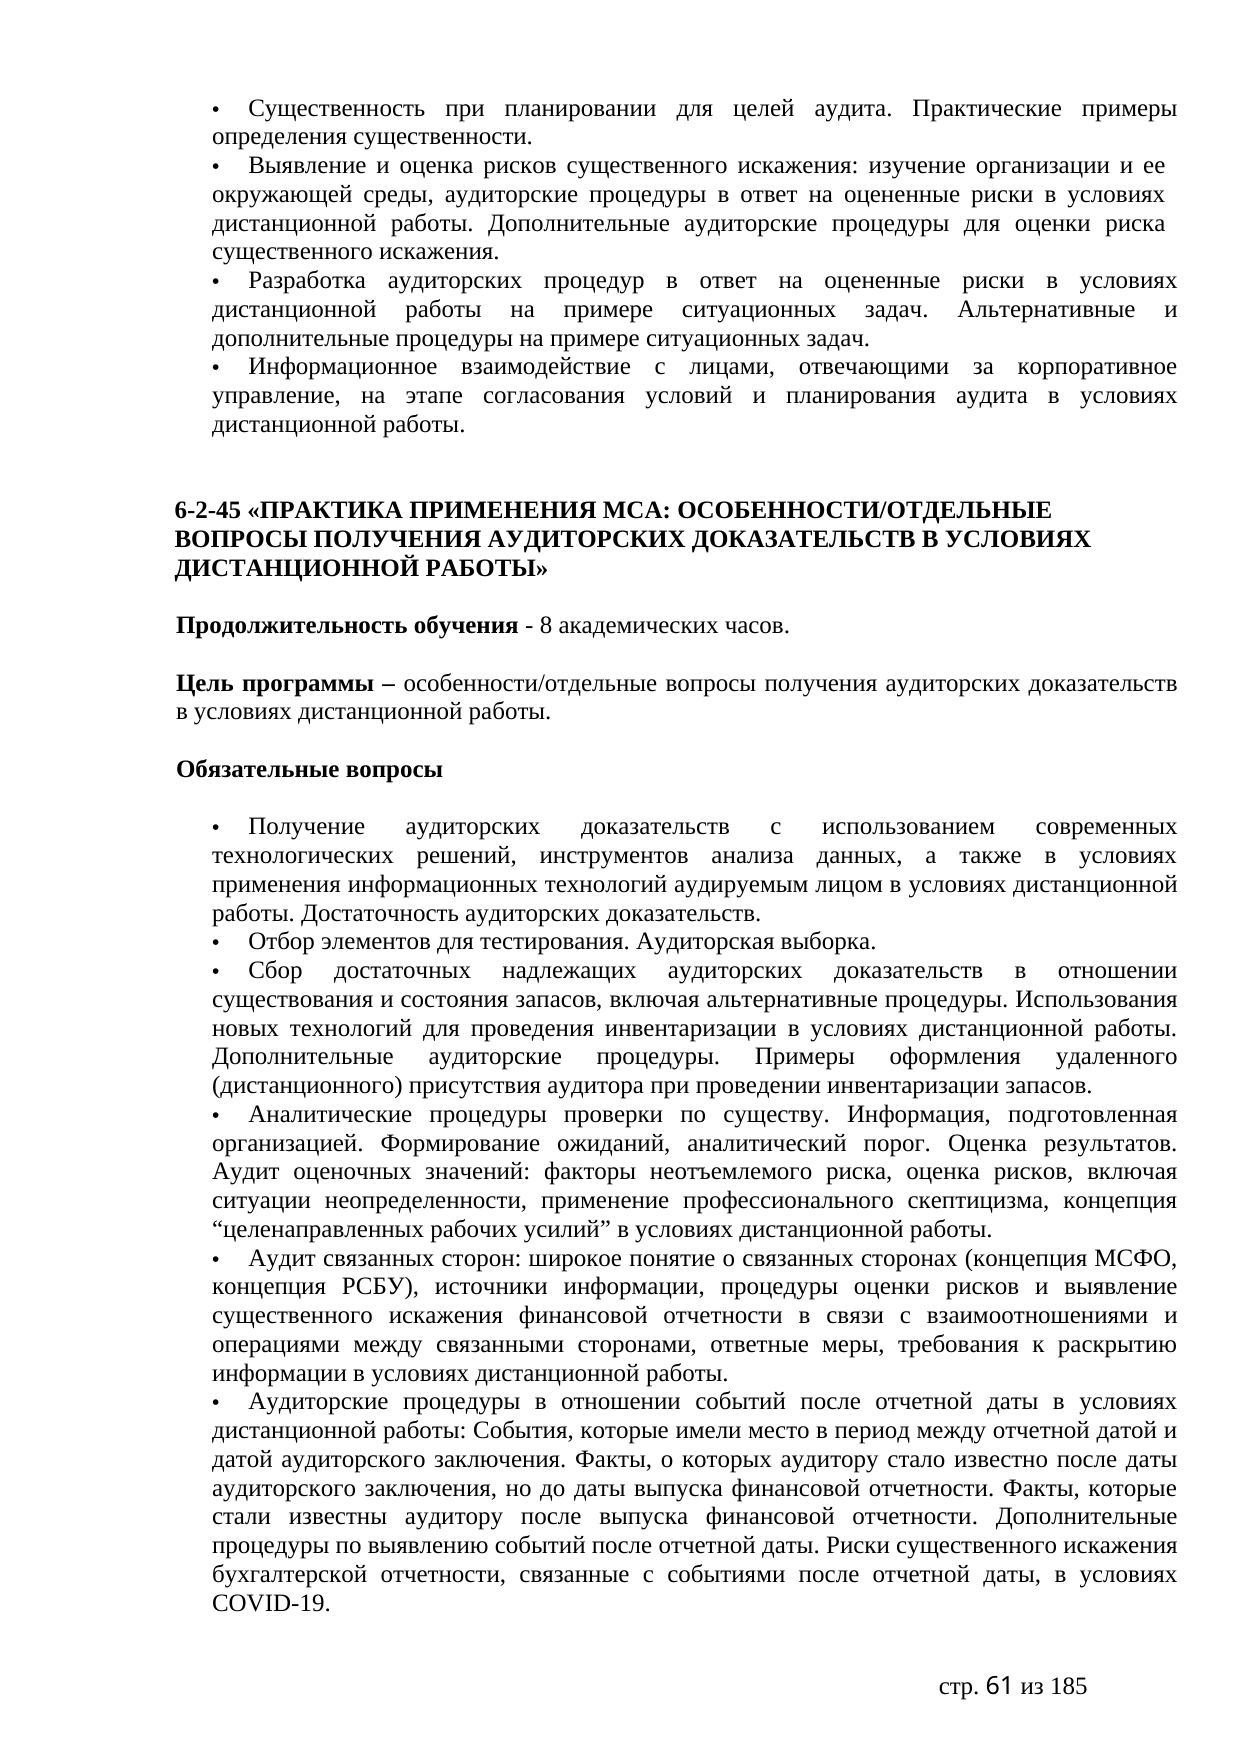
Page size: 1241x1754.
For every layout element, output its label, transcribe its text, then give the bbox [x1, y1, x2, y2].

list Разработка аудиторских процедур в ответ на оцененные риски в условиях дистанционной работы на примере ситуационных задач. Альтернативные и дополнительные процедуры на примере ситуационных задач. [212, 265, 1178, 351]
list Существенность при планировании для целей аудита. Практические примеры определения существенности. [212, 93, 1178, 150]
list Аналитические процедуры проверки по существу. Информация, подготовленная организацией. Формирование ожиданий, аналитический порог. Оценка результатов. Аудит оценочных значений: факторы неотъемлемого риска, оценка рисков, включая ситуации неопределенности, применение профессионального скептицизма, концепция “целенаправленных рабочих усилий” в условиях дистанционной работы. [212, 1099, 1178, 1243]
text 6-2-45 «ПРАКТИКА ПРИМЕНЕНИЯ МСА: ОСОБЕННОСТИ/ОТДЕЛЬНЫЕ ВОПРОСЫ ПОЛУЧЕНИЯ АУДИТОРСКИХ ДОКАЗАТЕЛЬСТВ В УСЛОВИЯХ ДИСТАНЦИОННОЙ РАБОТЫ» [174, 495, 1166, 581]
list Сбор достаточных надлежащих аудиторских доказательств в отношении существования и состояния запасов, включая альтернативные процедуры. Использования новых технологий для проведения инвентаризации в условиях дистанционной работы. Дополнительные аудиторские процедуры. Примеры оформления удаленного (дистанционного) присутствия аудитора при проведении инвентаризации запасов. [212, 955, 1178, 1099]
list Выявление и оценка рисков существенного искажения: изучение организации и ее окружающей среды, аудиторские процедуры в ответ на оцененные риски в условиях дистанционной работы. Дополнительные аудиторские процедуры для оценки риска существенного искажения. [212, 150, 1166, 265]
list Получение аудиторских доказательств с использованием современных технологических решений, инструментов анализа данных, а также в условиях применения информационных технологий аудируемым лицом в условиях дистанционной работы. Достаточность аудиторских доказательств. [212, 811, 1178, 926]
list Информационное взаимодействие с лицами, отвечающими за корпоративное управление, на этапе согласования условий и планирования аудита в условиях дистанционной работы. [212, 351, 1178, 438]
text Продолжительность обучения - 8 академических часов. [176, 610, 1178, 639]
text Обязательные вопросы [176, 754, 1178, 783]
list Аудиторские процедуры в отношении событий после отчетной даты в условиях дистанционной работы: События, которые имели место в период между отчетной датой и датой аудиторского заключения. Факты, о которых аудитору стало известно после даты аудиторского заключения, но до даты выпуска финансовой отчетности. Факты, которые стали известны аудитору после выпуска финансовой отчетности. Дополнительные процедуры по выявлению событий после отчетной даты. Риски существенного искажения бухгалтерской отчетности, связанные с событиями после отчетной даты, в условиях COVID-19. [212, 1386, 1178, 1616]
list Аудит связанных сторон: широкое понятие о связанных сторонах (концепция МСФО, концепция РСБУ), источники информации, процедуры оценки рисков и выявление существенного искажения финансовой отчетности в связи с взаимоотношениями и операциями между связанными сторонами, ответные меры, требования к раскрытию информации в условиях дистанционной работы. [212, 1243, 1178, 1386]
text Цель программы – особенности/отдельные вопросы получения аудиторских доказательств в условиях дистанционной работы. [176, 668, 1178, 725]
list Отбор элементов для тестирования. Аудиторская выборка. [212, 926, 1178, 955]
